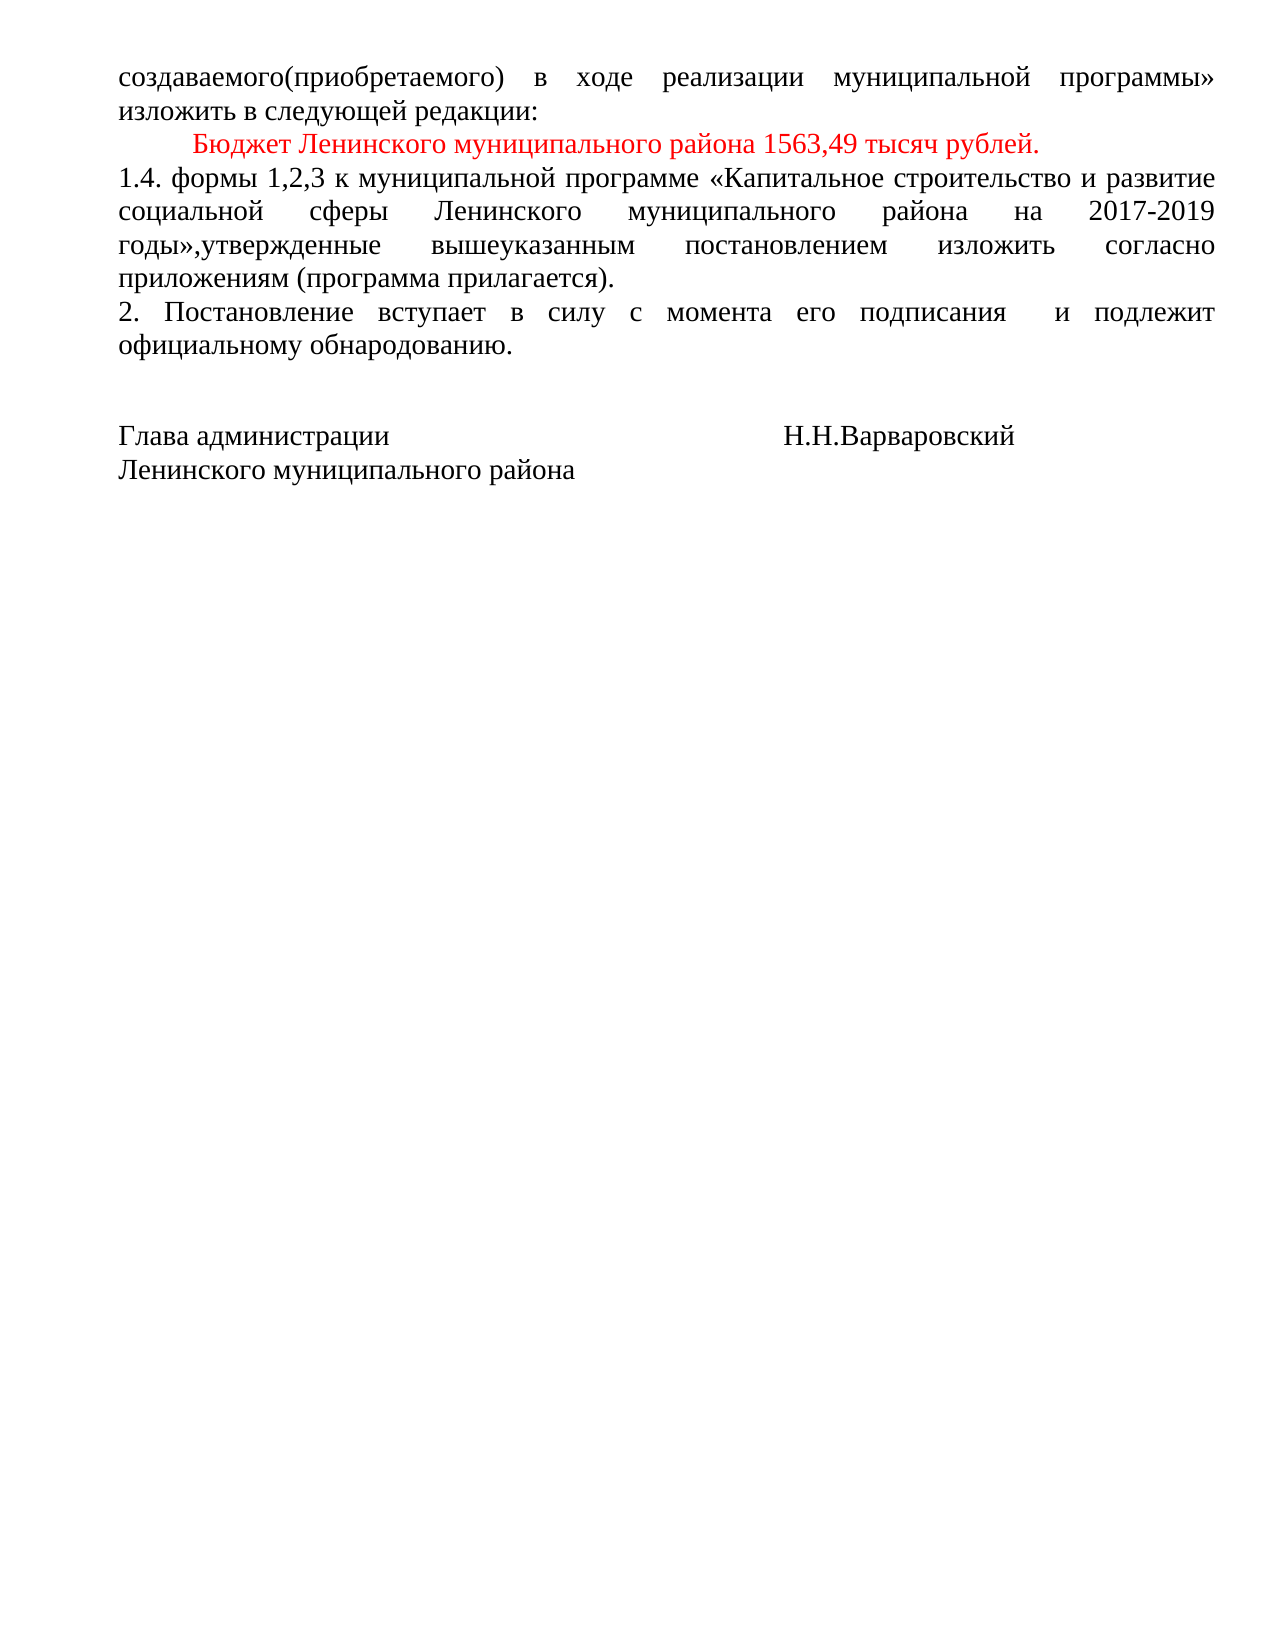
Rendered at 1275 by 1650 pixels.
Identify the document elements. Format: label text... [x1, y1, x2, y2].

subtitle Ленинского муниципального района [118, 452, 1216, 486]
text 1.4. формы 1,2,3 к муниципальной программе «Капитальное строительство и развитие социальной сферы Ленинского муниципального района на 2017-2019 годы»,утвержденные вышеуказанным постановлением изложить согласно приложениям (программа прилагается). [118, 160, 1216, 294]
text 2. Постановление вступает в силу с момента его подписания и подлежит официальному обнародованию. [118, 294, 1216, 361]
subtitle Глава администрации Н.Н.Варваровский [118, 418, 1216, 452]
text Бюджет Ленинского муниципального района 1563,49 тысяч рублей. [118, 126, 1216, 160]
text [118, 59, 1216, 126]
